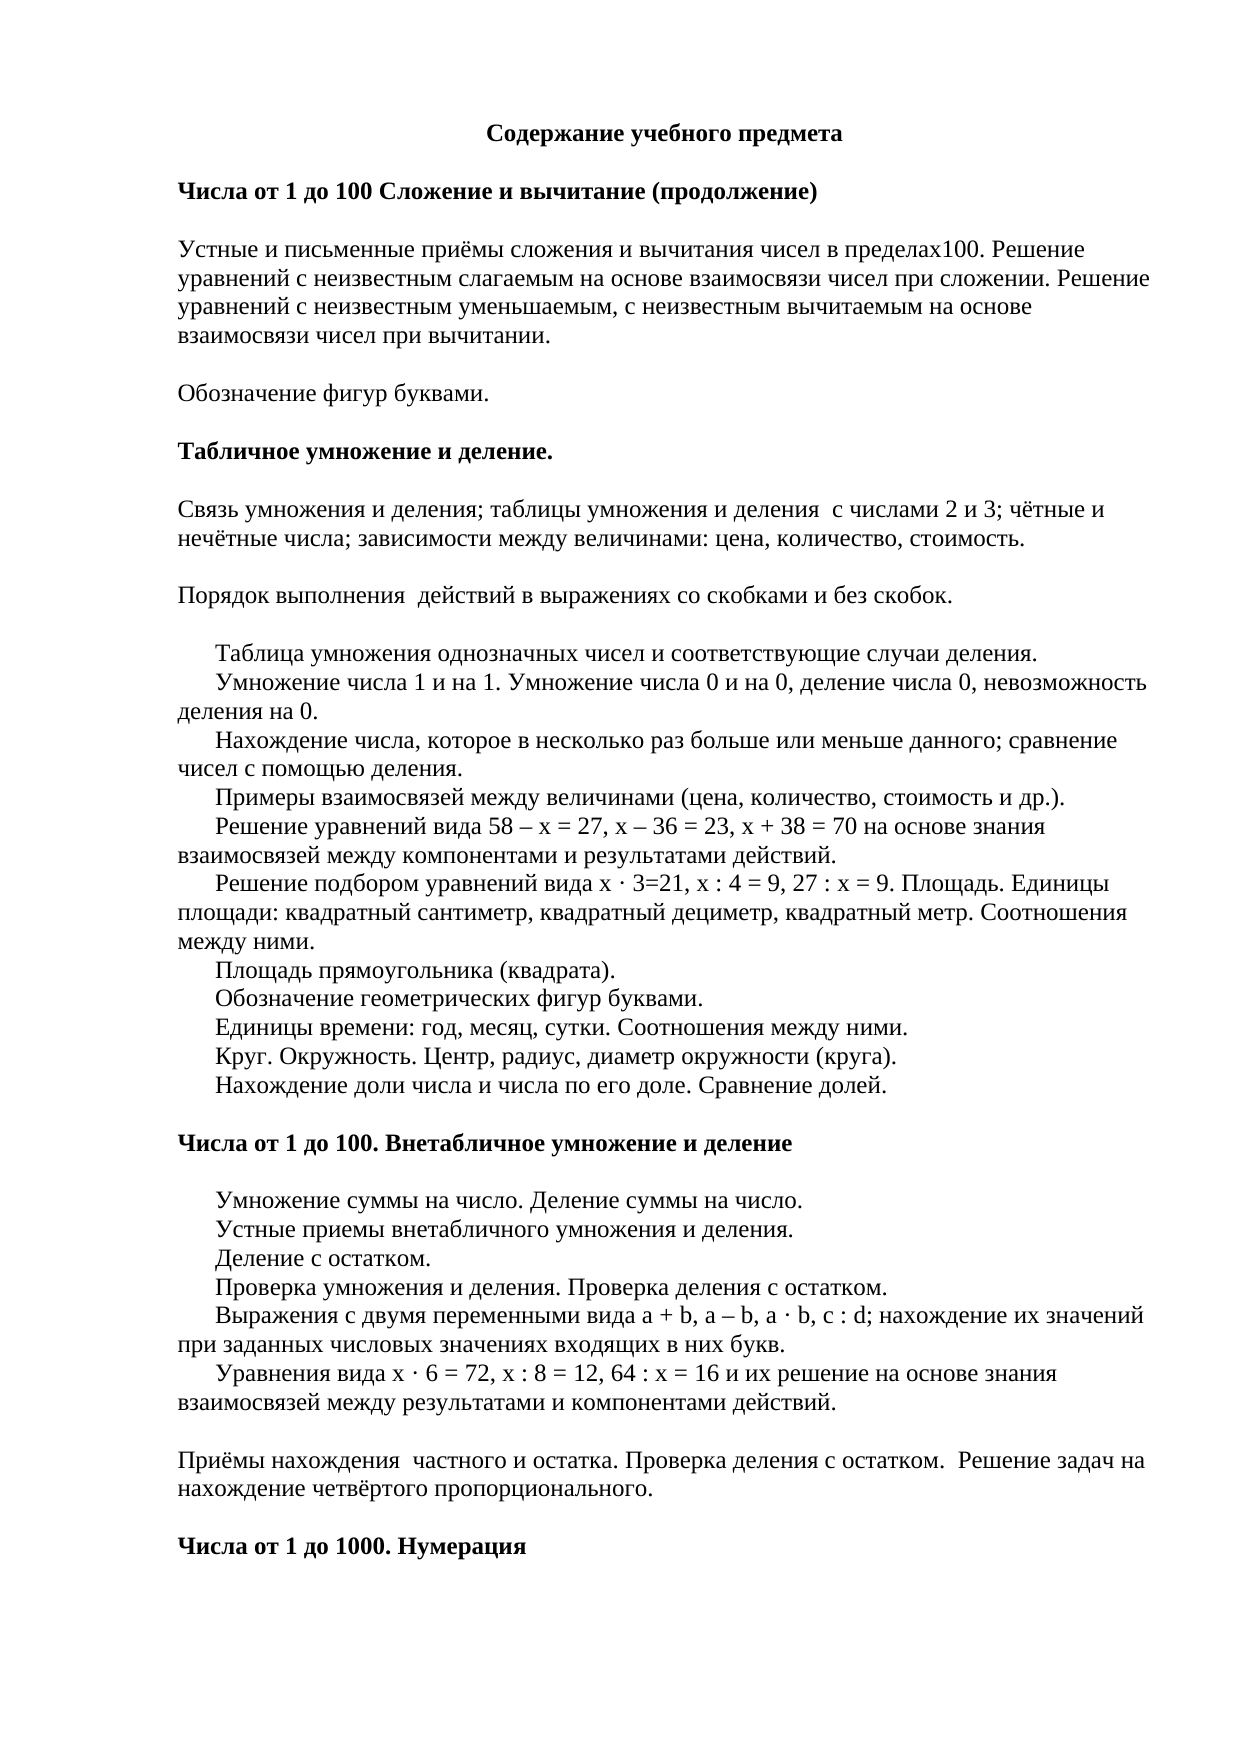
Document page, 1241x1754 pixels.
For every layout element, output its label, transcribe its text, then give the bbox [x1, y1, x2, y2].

text Порядок выполнения действий в выражениях со скобками и без скобок. [177, 581, 1152, 609]
text Числа от 1 до 1000. Нумерация [177, 1531, 1152, 1560]
text Обозначение фигур буквами. [177, 378, 1152, 407]
text Содержание учебного предмета [177, 118, 1152, 147]
text Связь умножения и деления; таблицы умножения и деления с числами 2 и 3; чётные и нечётные числа; зависимости между величинами: цена, количество, стоимость. [177, 494, 1152, 551]
text Таблица умножения однозначных чисел и соответствующие случаи деления. Умножение числа 1 и на 1. Умножение числа 0 и на 0, деление числа 0, невозможность деления на 0. Нахождение числа, которое в несколько раз больше или меньше данного; сравнение чисел с помощью деления. Примеры взаимосвязей между величинами (цена, количество, стоимость и др.). Решение уравнений вида 58 – х = 27, х – 36 = 23, х + 38 = 70 на основе знания взаимосвязей между компонентами и результатами действий. Решение подбором уравнений вида х · 3=21, х : 4 = 9, 27 : х = 9. Площадь. Единицы площади: квадратный сантиметр, квадратный дециметр, квадратный метр. Соотношения между ними. Площадь прямоугольника (квадрата). Обозначение геометрических фигур буквами. Единицы времени: год, месяц, сутки. Соотношения между ними. Круг. Окружность. Центр, радиус, диаметр окружности (круга). Нахождение доли числа и числа по его доле. Сравнение долей. [177, 638, 1152, 1098]
text Числа от 1 до 100. Внетабличное умножение и деление [177, 1128, 1152, 1156]
text Числа от 1 до 100 Сложение и вычитание (продолжение) [177, 176, 1152, 205]
text Умножение суммы на число. Деление суммы на число. Устные приемы внетабличного умножения и деления. Деление с остатком. Проверка умножения и деления. Проверка деления с остатком. Выражения с двумя переменными вида а + b, а – b, a · b, с : d; нахождение их значений при заданных числовых значениях входящих в них букв. Уравнения вида х · 6 = 72, х : 8 = 12, 64 : х = 16 и их решение на основе знания взаимосвязей между результатами и компонентами действий. [177, 1186, 1152, 1416]
text Приёмы нахождения частного и остатка. Проверка деления с остатком. Решение задач на нахождение четвёртого пропорционального. [177, 1445, 1152, 1502]
text Табличное умножение и деление. [177, 436, 1152, 465]
text Устные и письменные приёмы сложения и вычитания чисел в пределах100. Решение уравнений с неизвестным слагаемым на основе взаимосвязи чисел при сложении. Решение уравнений с неизвестным уменьшаемым, с неизвестным вычитаемым на основе взаимосвязи чисел при вычитании. [177, 234, 1152, 349]
